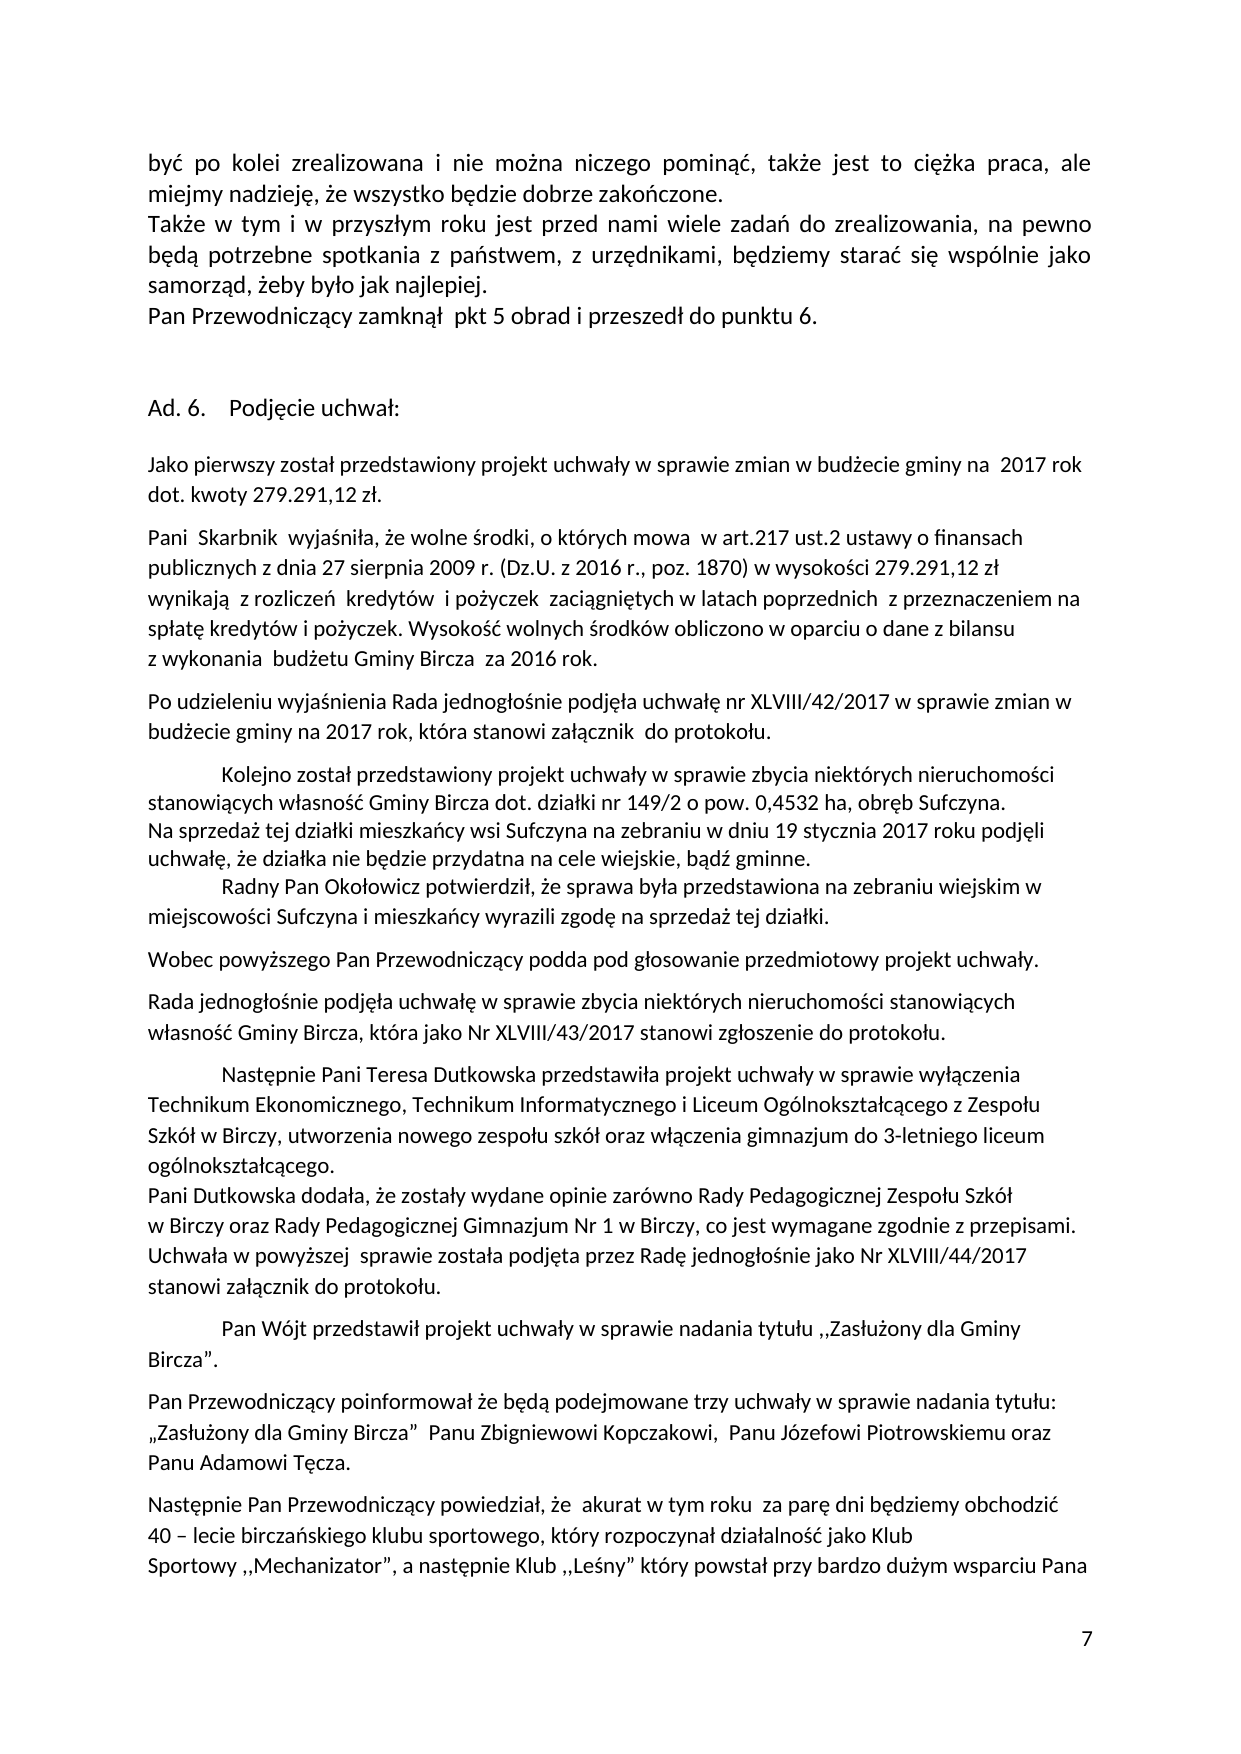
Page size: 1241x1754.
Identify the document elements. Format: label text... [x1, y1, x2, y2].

text Następnie Pani Teresa Dutkowska przedstawiła projekt uchwały w sprawie wyłączenia Technikum Ekonomicznego, Technikum Informatycznego i Liceum Ogólnokształcącego z Zespołu Szkół w Birczy, utworzenia nowego zespołu szkół oraz włączenia gimnazjum do 3-letniego liceum ogólnokształcącego. Pani Dutkowska dodała, że zostały wydane opinie zarówno Rady Pedagogicznej Zespołu Szkół w Birczy oraz Rady Pedagogicznej Gimnazjum Nr 1 w Birczy, co jest wymagane zgodnie z przepisami. Uchwała w powyższej sprawie została podjęta przez Radę jednogłośnie jako Nr XLVIII/44/2017 stanowi załącznik do protokołu. [148, 1060, 1093, 1300]
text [148, 1491, 1093, 1579]
text Kolejno został przedstawiony projekt uchwały w sprawie zbycia niektórych nieruchomości stanowiących własność Gminy Bircza dot. działki nr 149/2 o pow. 0,4532 ha, obręb Sufczyna. [148, 760, 1093, 816]
text Wobec powyższego Pan Przewodniczący podda pod głosowanie przedmiotowy projekt uchwały. [148, 945, 1093, 973]
text Także w tym i w przyszłym roku jest przed nami wiele zadań do zrealizowania, na pewno będą potrzebne spotkania z państwem, z urzędnikami, będziemy starać się wspólnie jako samorząd, żeby było jak najlepiej. [148, 209, 1093, 300]
text Radny Pan Okołowicz potwierdził, że sprawa była przedstawiona na zebraniu wiejskim w miejscowości Sufczyna i mieszkańcy wyrazili zgodę na sprzedaż tej działki. [148, 872, 1093, 930]
text Rada jednogłośnie podjęła uchwałę w sprawie zbycia niektórych nieruchomości stanowiących własność Gminy Bircza, która jako Nr XLVIII/43/2017 stanowi zgłoszenie do protokołu. [148, 987, 1093, 1046]
text Pan Przewodniczący poinformował że będą podejmowane trzy uchwały w sprawie nadania tytułu: „Zasłużony dla Gminy Bircza” Panu Zbigniewowi Kopczakowi, Panu Józefowi Piotrowskiemu oraz Panu Adamowi Tęcza. [148, 1387, 1093, 1476]
text Pan Przewodniczący zamknął pkt 5 obrad i przeszedł do punktu 6. [148, 300, 1093, 331]
text Pani Skarbnik wyjaśniła, że wolne środki, o których mowa w art.217 ust.2 ustawy o finansach publicznych z dnia 27 sierpnia 2009 r. (Dz.U. z 2016 r., poz. 1870) w wysokości 279.291,12 zł wynikają z rozliczeń kredytów i pożyczek zaciągniętych w latach poprzednich z przeznaczeniem na spłatę kredytów i pożyczek. Wysokość wolnych środków obliczono w oparciu o dane z bilansu z wykonania budżetu Gminy Bircza za 2016 rok. [148, 523, 1093, 672]
text Na sprzedaż tej działki mieszkańcy wsi Sufczyna na zebraniu w dniu 19 stycznia 2017 roku podjęli uchwałę, że działka nie będzie przydatna na cele wiejskie, bądź gminne. [148, 816, 1093, 872]
text Jako pierwszy został przedstawiony projekt uchwały w sprawie zmian w budżecie gminy na 2017 rok dot. kwoty 279.291,12 zł. [148, 450, 1093, 508]
text Ad. 6. Podjęcie uchwał: [148, 392, 1093, 422]
text Pan Wójt przedstawił projekt uchwały w sprawie nadania tytułu ,,Zasłużony dla Gminy Bircza”. [148, 1314, 1093, 1373]
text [148, 148, 1093, 209]
text Po udzieleniu wyjaśnienia Rada jednogłośnie podjęła uchwałę nr XLVIII/42/2017 w sprawie zmian w budżecie gminy na 2017 rok, która stanowi załącznik do protokołu. [148, 687, 1093, 745]
